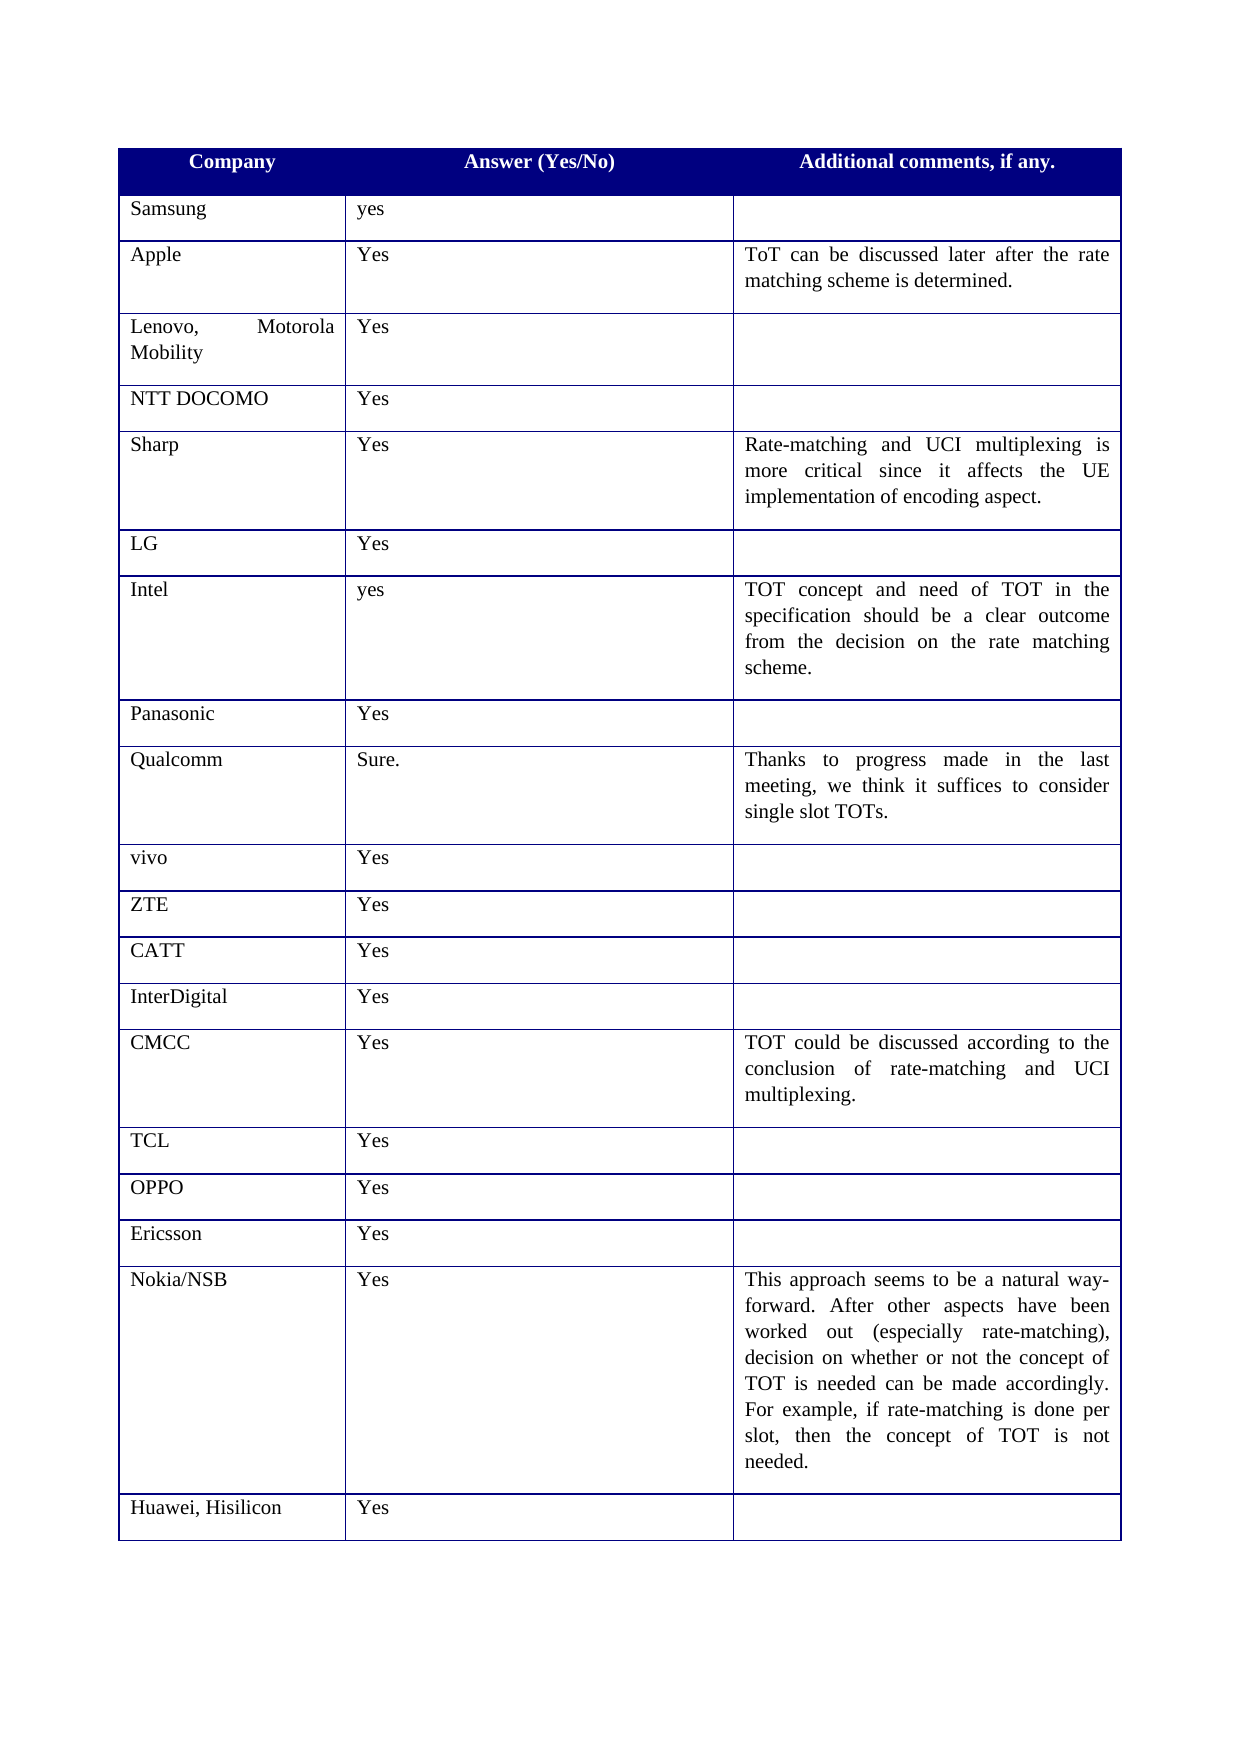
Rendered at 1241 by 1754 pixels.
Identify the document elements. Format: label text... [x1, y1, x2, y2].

table_header Additional comments, if any. [734, 149, 1120, 194]
table_cell Yes [346, 892, 733, 936]
table_cell [734, 531, 1120, 575]
table_cell [734, 984, 1120, 1029]
table_cell Rate-matching and UCI multiplexing is more critical since it affects the UE implementation of encoding aspect. [734, 432, 1120, 529]
table_cell [734, 938, 1120, 982]
table_cell Apple [120, 242, 345, 312]
table_cell TCL [120, 1128, 345, 1173]
table_cell TOT concept and need of TOT in the specification should be a clear outcome from the decision on the rate matching scheme. [734, 577, 1120, 699]
table_cell yes [346, 577, 733, 699]
table_cell Yes [346, 938, 733, 982]
table_cell Panasonic [120, 701, 345, 746]
table_cell OPPO [120, 1175, 345, 1219]
table_cell Yes [346, 432, 733, 529]
table_cell Qualcomm [120, 747, 345, 844]
table_cell Ericsson [120, 1221, 345, 1266]
table_cell [734, 1128, 1120, 1173]
table_cell CATT [120, 938, 345, 982]
table_cell Yes [346, 984, 733, 1029]
table_cell vivo [120, 845, 345, 890]
table_cell ToT can be discussed later after the rate matching scheme is determined. [734, 242, 1120, 312]
table_cell Sure. [346, 747, 733, 844]
table_cell Samsung [120, 196, 345, 240]
table_cell Yes [346, 531, 733, 575]
table_cell Yes [346, 1030, 733, 1127]
table_cell Sharp [120, 432, 345, 529]
table_cell This approach seems to be a natural way-forward. After other aspects have been worked out (especially rate-matching), decision on whether or not the concept of TOT is needed can be made accordingly. For example, if rate-matching is done per slot, then the concept of TOT is not needed. [734, 1267, 1120, 1493]
table_cell [734, 845, 1120, 890]
table_cell Yes [346, 1495, 733, 1539]
table_cell Nokia/NSB [120, 1267, 345, 1493]
table_cell Yes [346, 314, 733, 384]
table_cell [734, 701, 1120, 746]
table_cell Yes [346, 1175, 733, 1219]
table_cell [734, 196, 1120, 240]
table_cell NTT DOCOMO [120, 386, 345, 431]
table_cell Yes [346, 701, 733, 746]
table_cell [734, 1175, 1120, 1219]
table_cell ZTE [120, 892, 345, 936]
table_cell Thanks to progress made in the last meeting, we think it suffices to consider single slot TOTs. [734, 747, 1120, 844]
table_cell LG [120, 531, 345, 575]
table_header Company [120, 149, 345, 194]
table_cell Yes [346, 845, 733, 890]
table_cell Intel [120, 577, 345, 699]
table_cell Yes [346, 1221, 733, 1266]
table_cell [734, 1495, 1120, 1539]
table_cell Lenovo, Motorola Mobility [120, 314, 345, 384]
table_cell Huawei, Hisilicon [120, 1495, 345, 1539]
table_cell [734, 386, 1120, 431]
table_cell [734, 1221, 1120, 1266]
table_cell Yes [346, 386, 733, 431]
table_cell Yes [346, 1267, 733, 1493]
table_cell [734, 314, 1120, 384]
table_cell Yes [346, 242, 733, 312]
table_cell InterDigital [120, 984, 345, 1029]
table_cell CMCC [120, 1030, 345, 1127]
table_cell [734, 892, 1120, 936]
table_cell TOT could be discussed according to the conclusion of rate-matching and UCI multiplexing. [734, 1030, 1120, 1127]
table_header Answer (Yes/No) [346, 149, 733, 194]
table_cell yes [346, 196, 733, 240]
table_cell Yes [346, 1128, 733, 1173]
